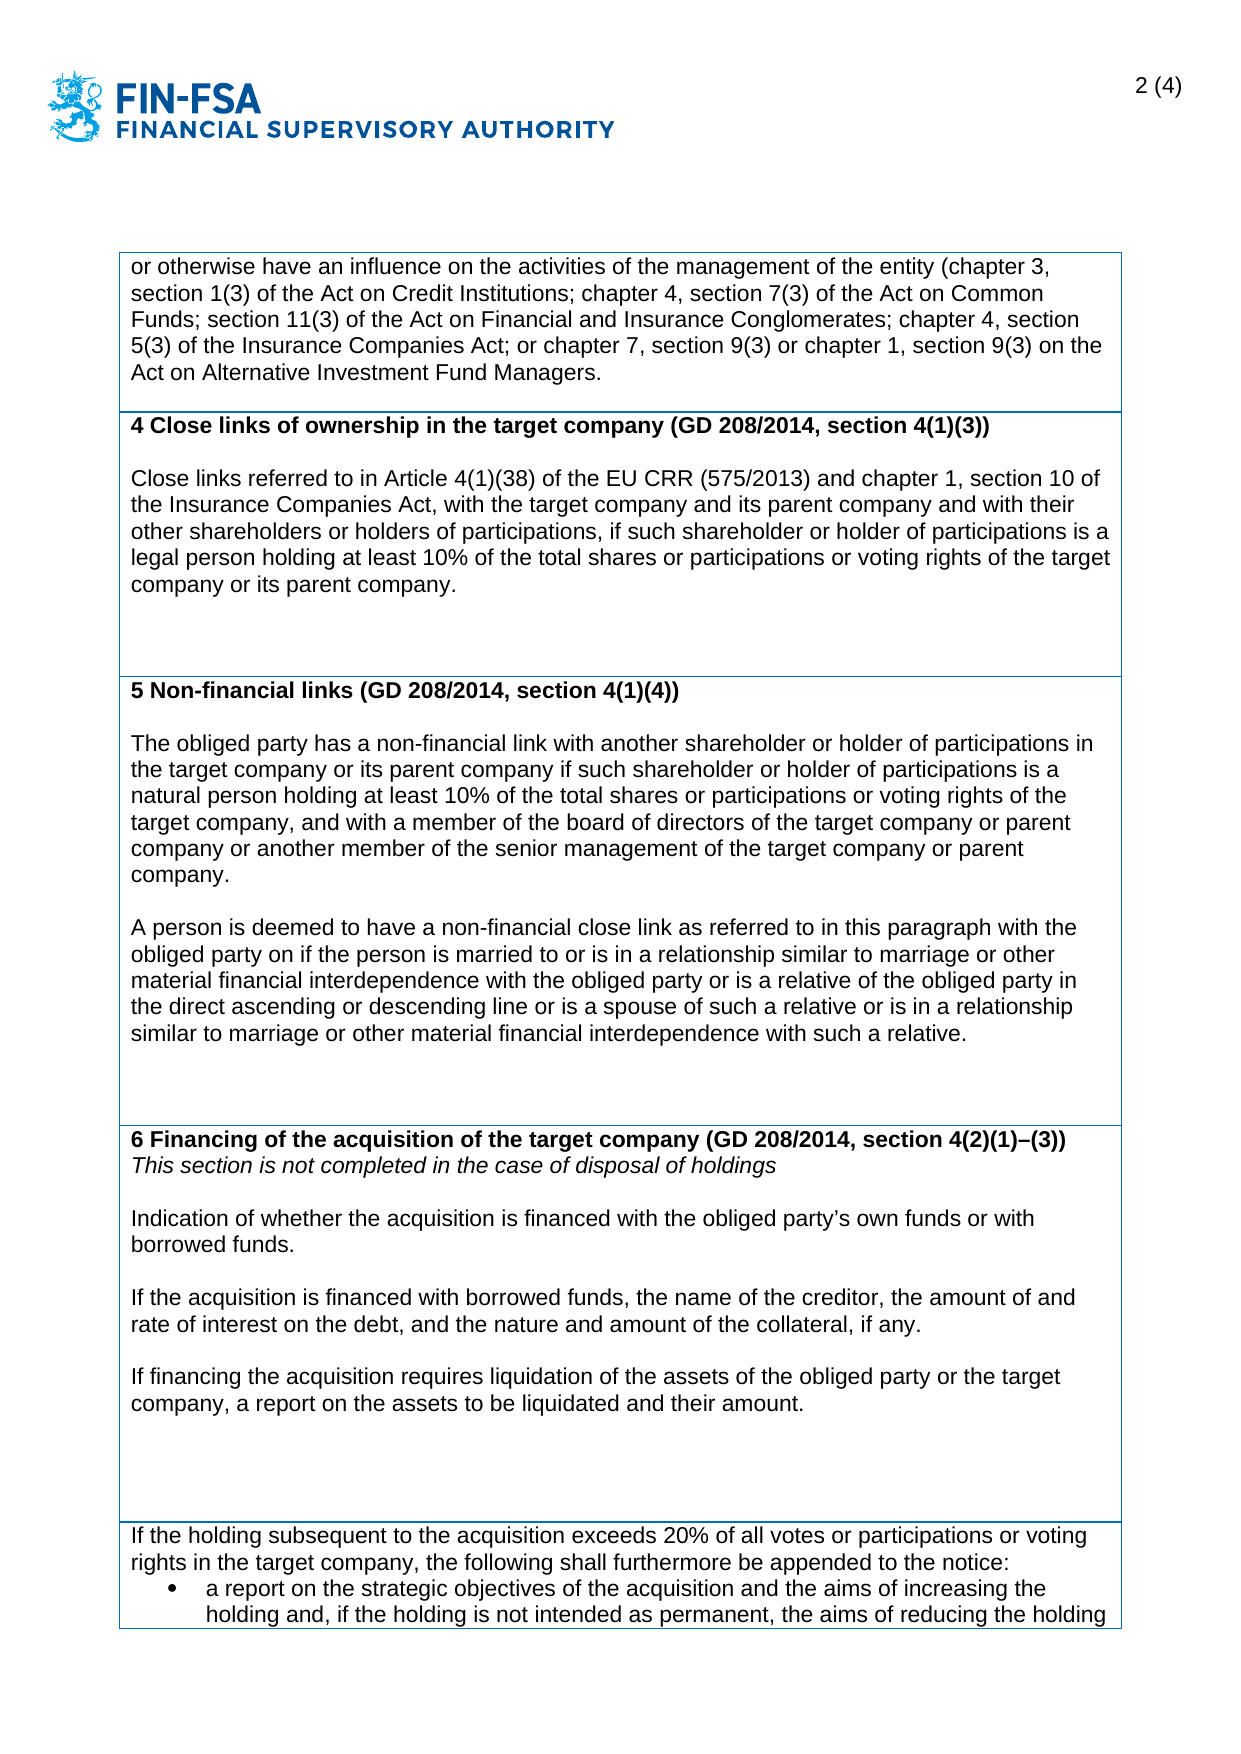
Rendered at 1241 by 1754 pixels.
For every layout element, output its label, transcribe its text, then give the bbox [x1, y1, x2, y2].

table_cell 5 Non-financial links (GD 208/2014, section 4(1)(4)) The obliged party has a non-financial link with another shareholder or holder of participations in the target company or its parent company if such shareholder or holder of participations is a natural person holding at least 10% of the total shares or participations or voting rights of the target company, and with a member of the board of directors of the target company or parent company or another member of the senior management of the target company or parent company. A person is deemed to have a non-financial close link as referred to in this paragraph with the obliged party on if the person is married to or is in a relationship similar to marriage or other material financial interdependence with the obliged party or is a relative of the obliged party in the direct ascending or descending line or is a spouse of such a relative or is in a relationship similar to marriage or other material financial interdependence with such a relative. [120, 677, 1121, 1125]
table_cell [120, 253, 1121, 411]
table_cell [120, 1523, 1121, 1628]
table_cell 6 Financing of the acquisition of the target company (GD 208/2014, section 4(2)(1)–(3)) This section is not completed in the case of disposal of holdings Indication of whether the acquisition is financed with the obliged party’s own funds or with borrowed funds. If the acquisition is financed with borrowed funds, the name of the creditor, the amount of and rate of interest on the debt, and the nature and amount of the collateral, if any. If financing the acquisition requires liquidation of the assets of the obliged party or the target company, a report on the assets to be liquidated and their amount. [120, 1126, 1121, 1521]
table_cell 4 Close links of ownership in the target company (GD 208/2014, section 4(1)(3)) Close links referred to in Article 4(1)(38) of the EU CRR (575/2013) and chapter 1, section 10 of the Insurance Companies Act, with the target company and its parent company and with their other shareholders or holders of participations, if such shareholder or holder of participations is a legal person holding at least 10% of the total shares or participations or voting rights of the target company or its parent company. [120, 413, 1121, 676]
